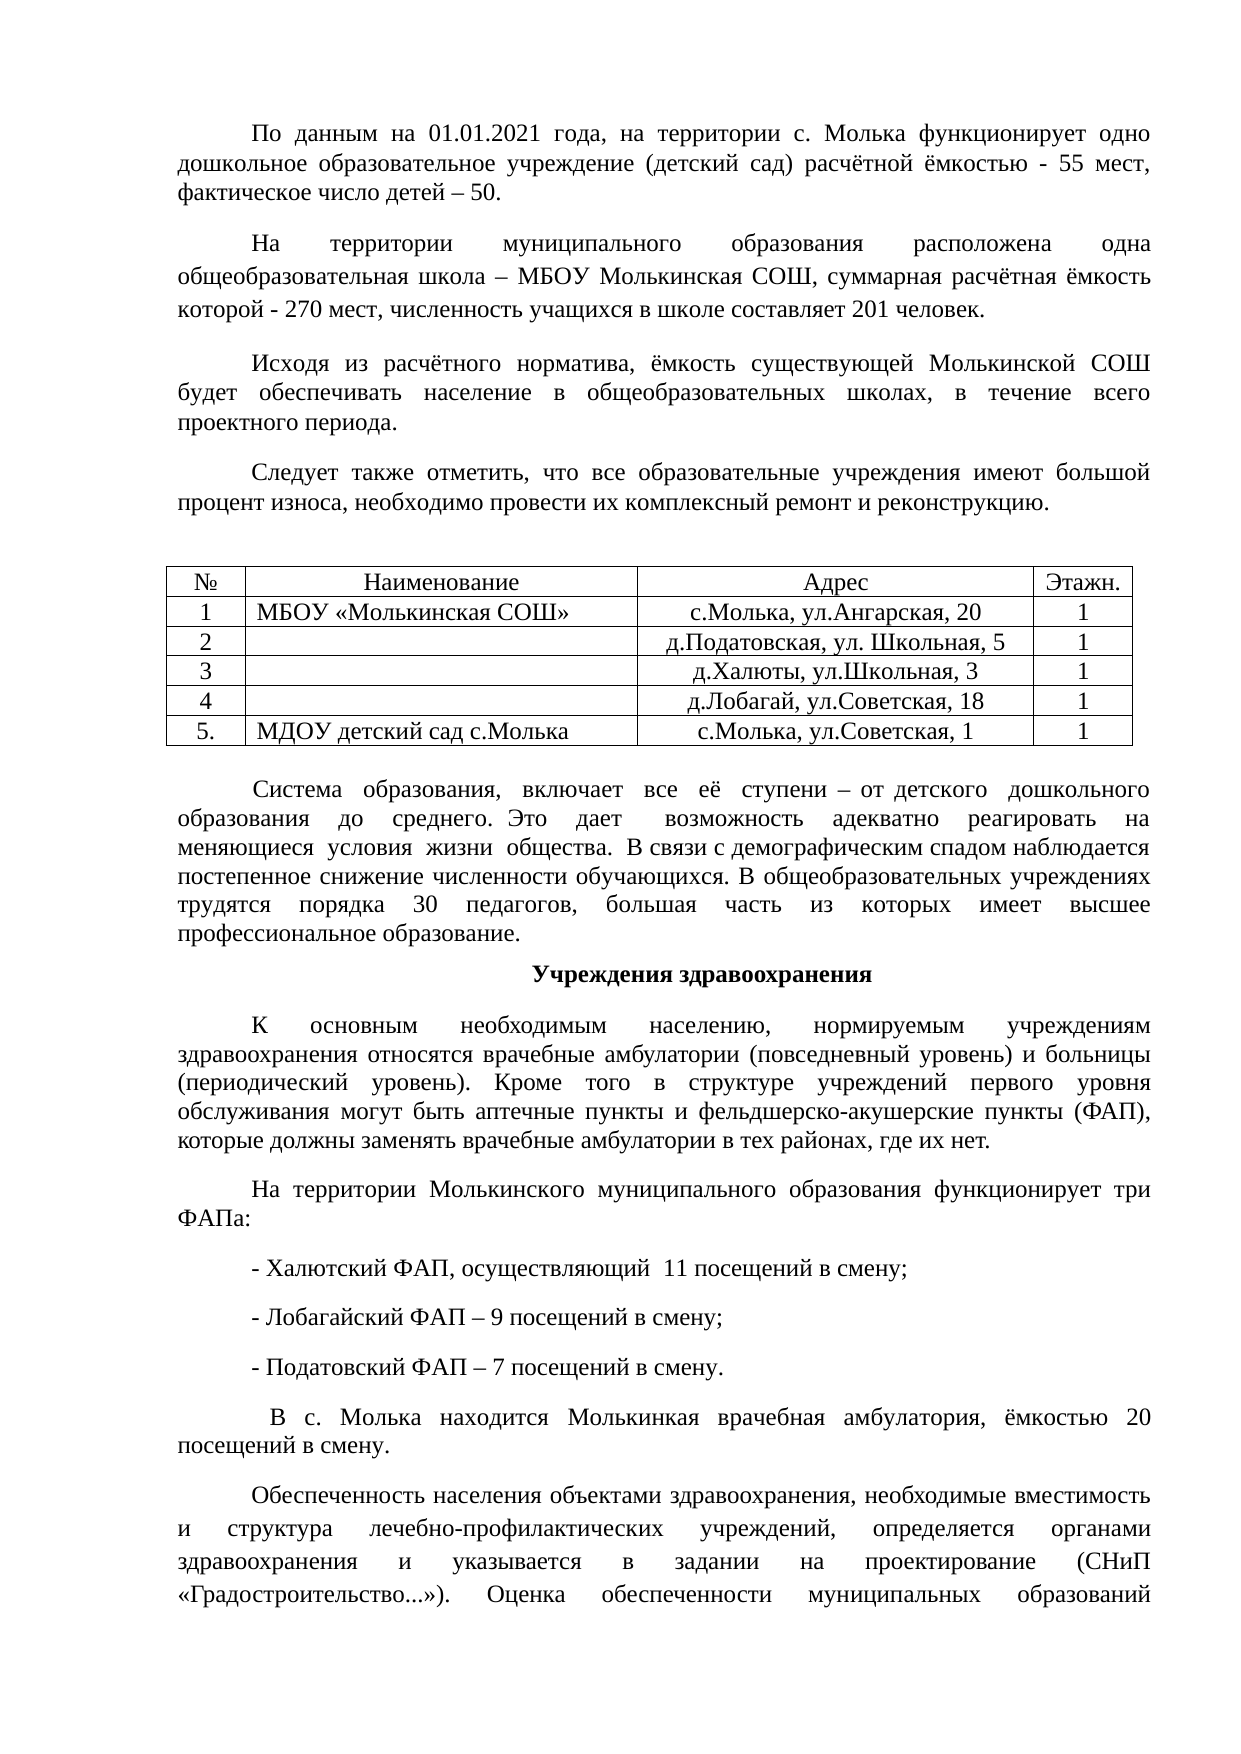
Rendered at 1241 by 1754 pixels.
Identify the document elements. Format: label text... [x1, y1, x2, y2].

table_cell с.Молька, ул.Ангарская, 20 [638, 597, 1033, 626]
table_cell 2 [167, 627, 245, 655]
table_cell 1 [1034, 716, 1132, 745]
text В с. Молька находится Молькинкая врачебная амбулатория, ёмкостью 20 посещений в смену. [177, 1402, 1152, 1459]
text - Податовский ФАП – 7 посещений в смену. [177, 1352, 1152, 1381]
table_cell д.Податовская, ул. Школьная, 5 [638, 627, 1033, 655]
table_cell с.Молька, ул.Советская, 1 [638, 716, 1033, 745]
table_cell 3 [167, 656, 245, 685]
text - Халютский ФАП, осуществляющий 11 посещений в смену; [177, 1253, 1152, 1282]
table_cell 1 [1034, 627, 1132, 655]
text Исходя из расчётного норматива, ёмкость существующей Молькинской СОШ будет обеспечивать население в общеобразовательных школах, в течение всего проектного периода. [177, 348, 1152, 436]
table_cell [246, 656, 637, 685]
table_cell 1 [1034, 686, 1132, 715]
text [177, 1480, 1152, 1608]
text Система образования, включает все её ступени – от детского дошкольного образования до среднего. Это дает возможность адекватно реагировать на меняющиеся условия жизни общества. В связи с демографическим спадом наблюдается постепенное снижение численности обучающихся. В общеобразовательных учреждениях трудятся порядка 30 педагогов, большая часть из которых имеет высшее профессиональное образование. [177, 774, 1152, 947]
text К основным необходимым населению, нормируемым учреждениям здравоохранения относятся врачебные амбулатории (повседневный уровень) и больницы (периодический уровень). Кроме того в структуре учреждений первого уровня обслуживания могут быть аптечные пункты и фельдшерско-акушерские пункты (ФАП), которые должны заменять врачебные амбулатории в тех районах, где их нет. [177, 1010, 1152, 1154]
table_cell д.Халюты, ул.Школьная, 3 [638, 656, 1033, 685]
table_header Адрес [638, 567, 1033, 596]
table_cell 4 [167, 686, 245, 715]
table_cell МДОУ детский сад с.Молька [246, 716, 637, 745]
table_cell [246, 627, 637, 655]
text Следует также отметить, что все образовательные учреждения имеют большой процент износа, необходимо провести их комплексный ремонт и реконструкцию. [177, 457, 1152, 516]
table_cell 1 [167, 597, 245, 626]
table_header Наименование [246, 567, 637, 596]
table_cell МБОУ «Молькинская СОШ» [246, 597, 637, 626]
table_cell 1 [1034, 656, 1132, 685]
text По данным на 01.01.2021 года, на территории с. Молька функционирует одно дошкольное образовательное учреждение (детский сад) расчётной ёмкостью - 55 мест, фактическое число детей – 50. [177, 118, 1152, 206]
text - Лобагайский ФАП – 9 посещений в смену; [177, 1302, 1152, 1331]
table_cell д.Лобагай, ул.Советская, 18 [638, 686, 1033, 715]
text На территории Молькинского муниципального образования функционирует три ФАПа: [177, 1174, 1152, 1232]
table_cell [246, 686, 637, 715]
table_header № [167, 567, 245, 596]
table_cell 5. [167, 716, 245, 745]
text На территории муниципального образования расположена одна общеобразовательная школа – МБОУ Молькинская СОШ, суммарная расчётная ёмкость которой - 270 мест, численность учащихся в школе составляет 201 человек. [177, 228, 1152, 322]
table_header Этажн. [1034, 567, 1132, 596]
text Учреждения здравоохранения [177, 959, 1152, 988]
table_cell 1 [1034, 597, 1132, 626]
